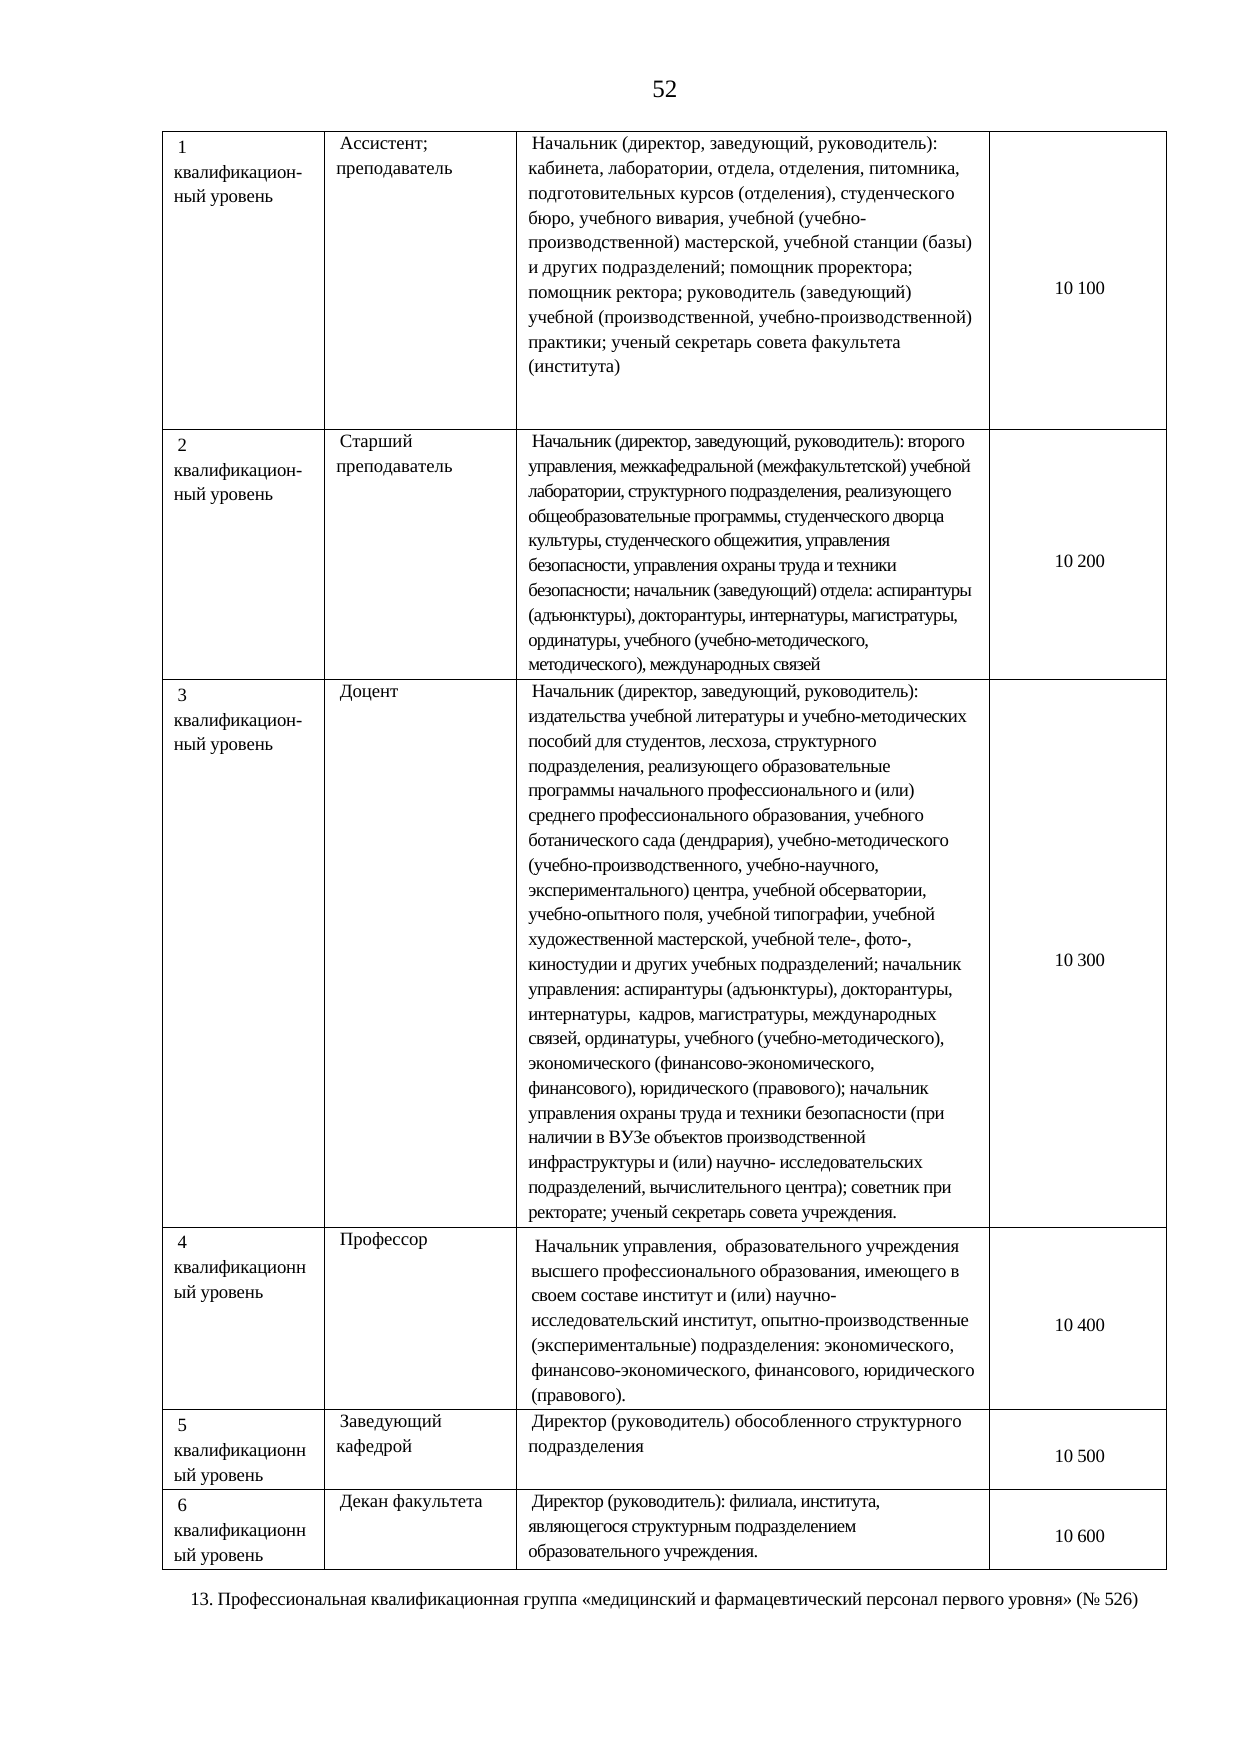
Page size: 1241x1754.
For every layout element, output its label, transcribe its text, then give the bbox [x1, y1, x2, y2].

table_cell 4 квалификационный уровень [163, 1228, 324, 1409]
table_cell 10 100 [990, 132, 1166, 429]
table_cell Начальник (директор, заведующий, руководитель): издательства учебной литературы и учебно-методических пособий для студентов, лесхоза, структурного подразделения, реализующего образовательные программы начального профессионального и (или) среднего профессионального образования, учебного ботанического сада (дендрария), учебно-методического (учебно-производственного, учебно-научного, экспериментального) центра, учебной обсерватории, учебно-опытного поля, учебной типографии, учебной художественной мастерской, учебной теле-, фото-, киностудии и других учебных подразделений; начальник управления: аспирантуры (адъюнктуры), докторантуры, интернатуры, кадров, магистратуры, международных связей, ординатуры, учебного (учебно-методического), экономического (финансово-экономического, финансового), юридического (правового); начальник управления охраны труда и техники безопасности (при наличии в ВУЗе объектов производственной инфраструктуры и (или) научно- исследовательских подразделений, вычислительного центра); советник при ректорате; ученый секретарь совета учреждения. [517, 680, 989, 1227]
table_cell 10 600 [990, 1490, 1166, 1569]
table_cell Директор (руководитель): филиала, института, являющегося структурным подразделением образовательного учреждения. [517, 1490, 989, 1569]
table_cell 10 500 [990, 1410, 1166, 1489]
table_cell 10 200 [990, 430, 1166, 679]
text 13. Профессиональная квалификационная группа «медицинский и фармацевтический персонал первого уровня» (№ 526) [177, 1588, 1152, 1609]
table_cell Доцент [325, 680, 516, 1227]
table_cell 10 400 [990, 1228, 1166, 1409]
table_cell Начальник управления, образовательного учреждения высшего профессионального образования, имеющего в своем составе институт и (или) научно-исследовательский институт, опытно-производственные (экспериментальные) подразделения: экономического, финансово-экономического, финансового, юридического (правового). [517, 1228, 989, 1409]
table_cell 5 квалификационный уровень [163, 1410, 324, 1489]
table_cell 1 квалификацион-ный уровень [163, 132, 324, 429]
table_cell Ассистент; преподаватель [325, 132, 516, 429]
table_cell Старший преподаватель [325, 430, 516, 679]
table_cell 10 300 [990, 680, 1166, 1227]
table_cell Начальник (директор, заведующий, руководитель): кабинета, лаборатории, отдела, отделения, питомника, подготовительных курсов (отделения), студенческого бюро, учебного вивария, учебной (учебно-производственной) мастерской, учебной станции (базы) и других подразделений; помощник проректора; помощник ректора; руководитель (заведующий) учебной (производственной, учебно-производственной) практики; ученый секретарь совета факультета (института) [517, 132, 989, 429]
table_cell Заведующий кафедрой [325, 1410, 516, 1489]
table_cell Начальник (директор, заведующий, руководитель): второго управления, межкафедральной (межфакультетской) учебной лаборатории, структурного подразделения, реализующего общеобразовательные программы, студенческого дворца культуры, студенческого общежития, управления безопасности, управления охраны труда и техники безопасности; начальник (заведующий) отдела: аспирантуры (адъюнктуры), докторантуры, интернатуры, магистратуры, ординатуры, учебного (учебно-методического, методического), международных связей [517, 430, 989, 679]
table_cell 2 квалификацион-ный уровень [163, 430, 324, 679]
table_cell 3 квалификацион-ный уровень [163, 680, 324, 1227]
table_cell Директор (руководитель) обособленного структурного подразделения [517, 1410, 989, 1489]
table_cell Профессор [325, 1228, 516, 1409]
table_cell 6 квалификационный уровень [163, 1490, 324, 1569]
table_cell Декан факультета [325, 1490, 516, 1569]
